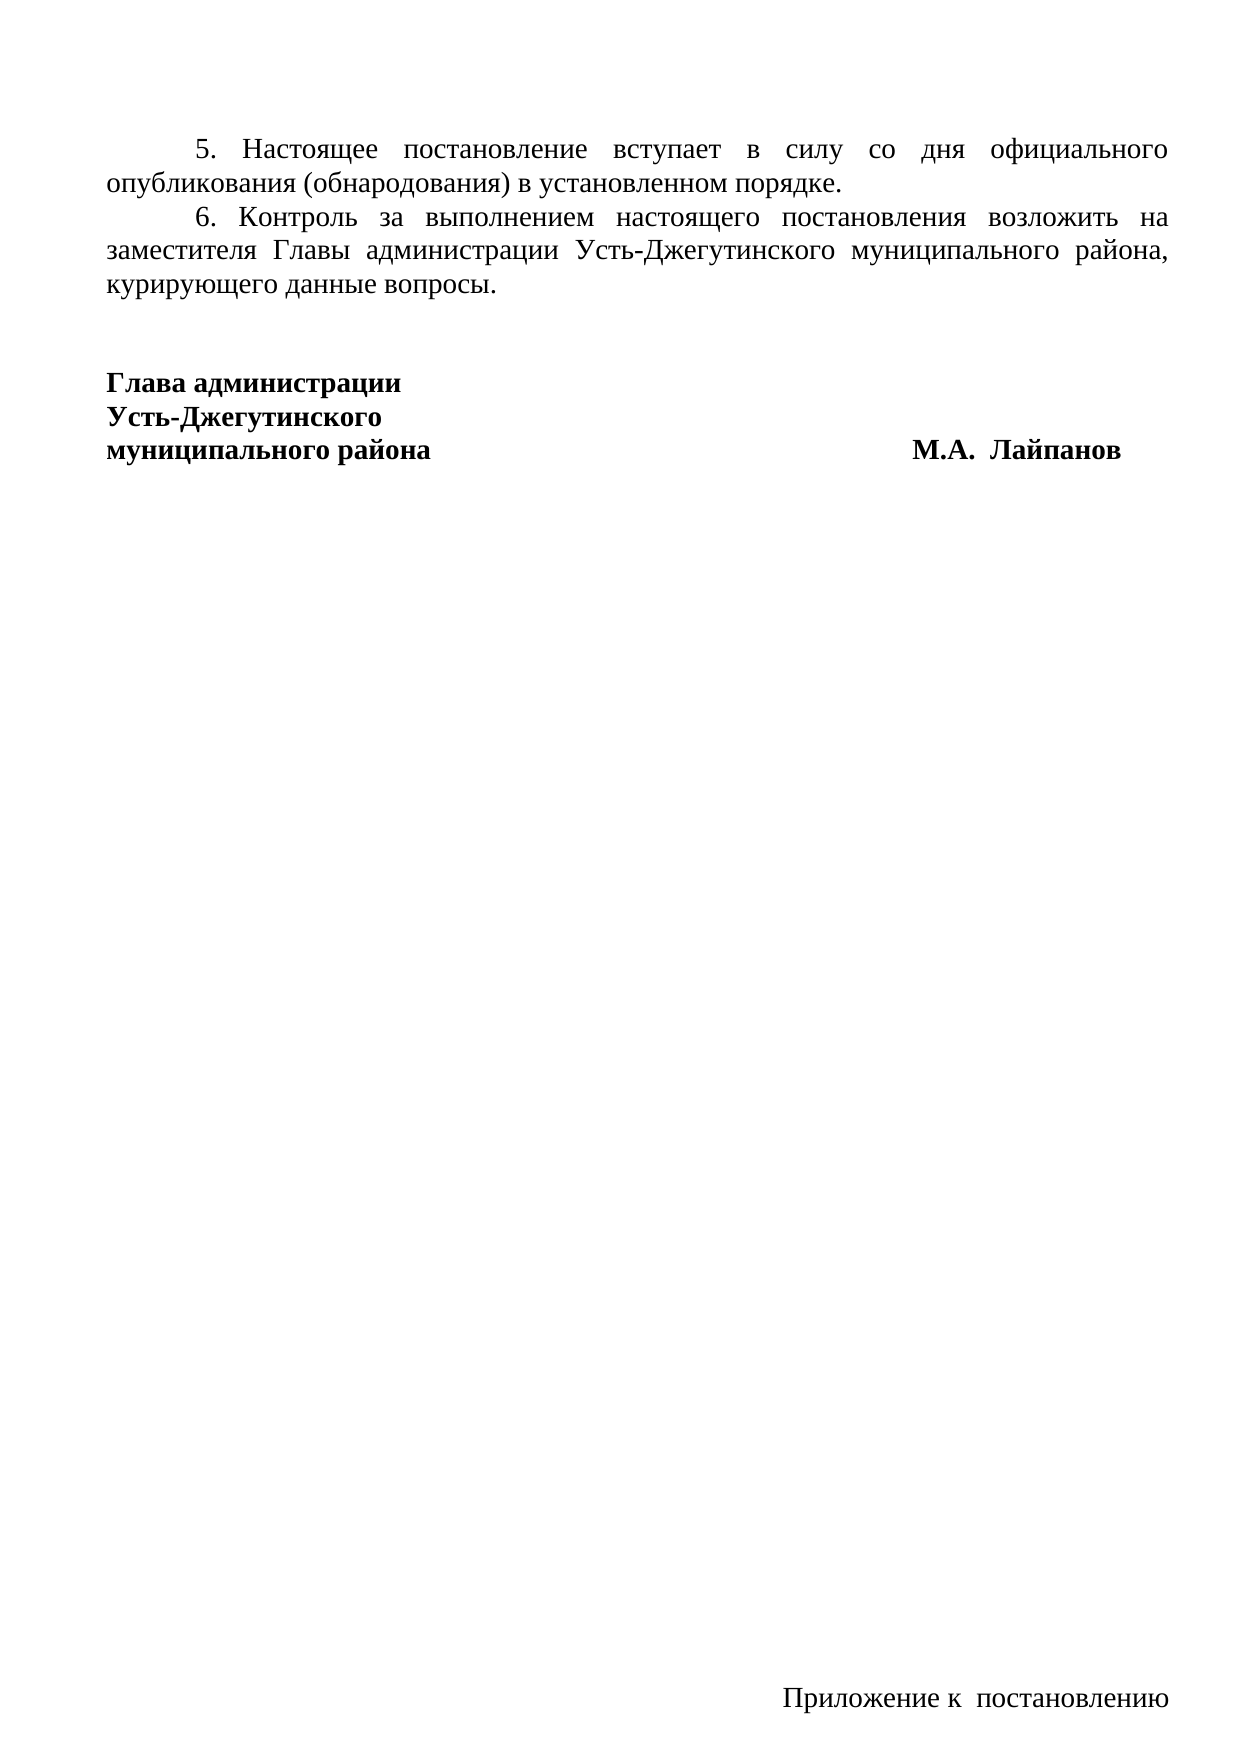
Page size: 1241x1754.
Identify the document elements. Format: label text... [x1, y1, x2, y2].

text Глава администрации [106, 365, 1169, 399]
text 5. Настоящее постановление вступает в силу со дня официального опубликования (обнародования) в установленном порядке. [106, 132, 1169, 199]
text Приложение к постановлению [106, 1680, 1169, 1714]
text 6. Контроль за выполнением настоящего постановления возложить на заместителя Главы администрации Усть-Джегутинского муниципального района, курирующего данные вопросы. [106, 199, 1169, 299]
text муниципального района М.А. Лайпанов [106, 432, 1169, 466]
text Усть-Джегутинского [106, 399, 1169, 432]
